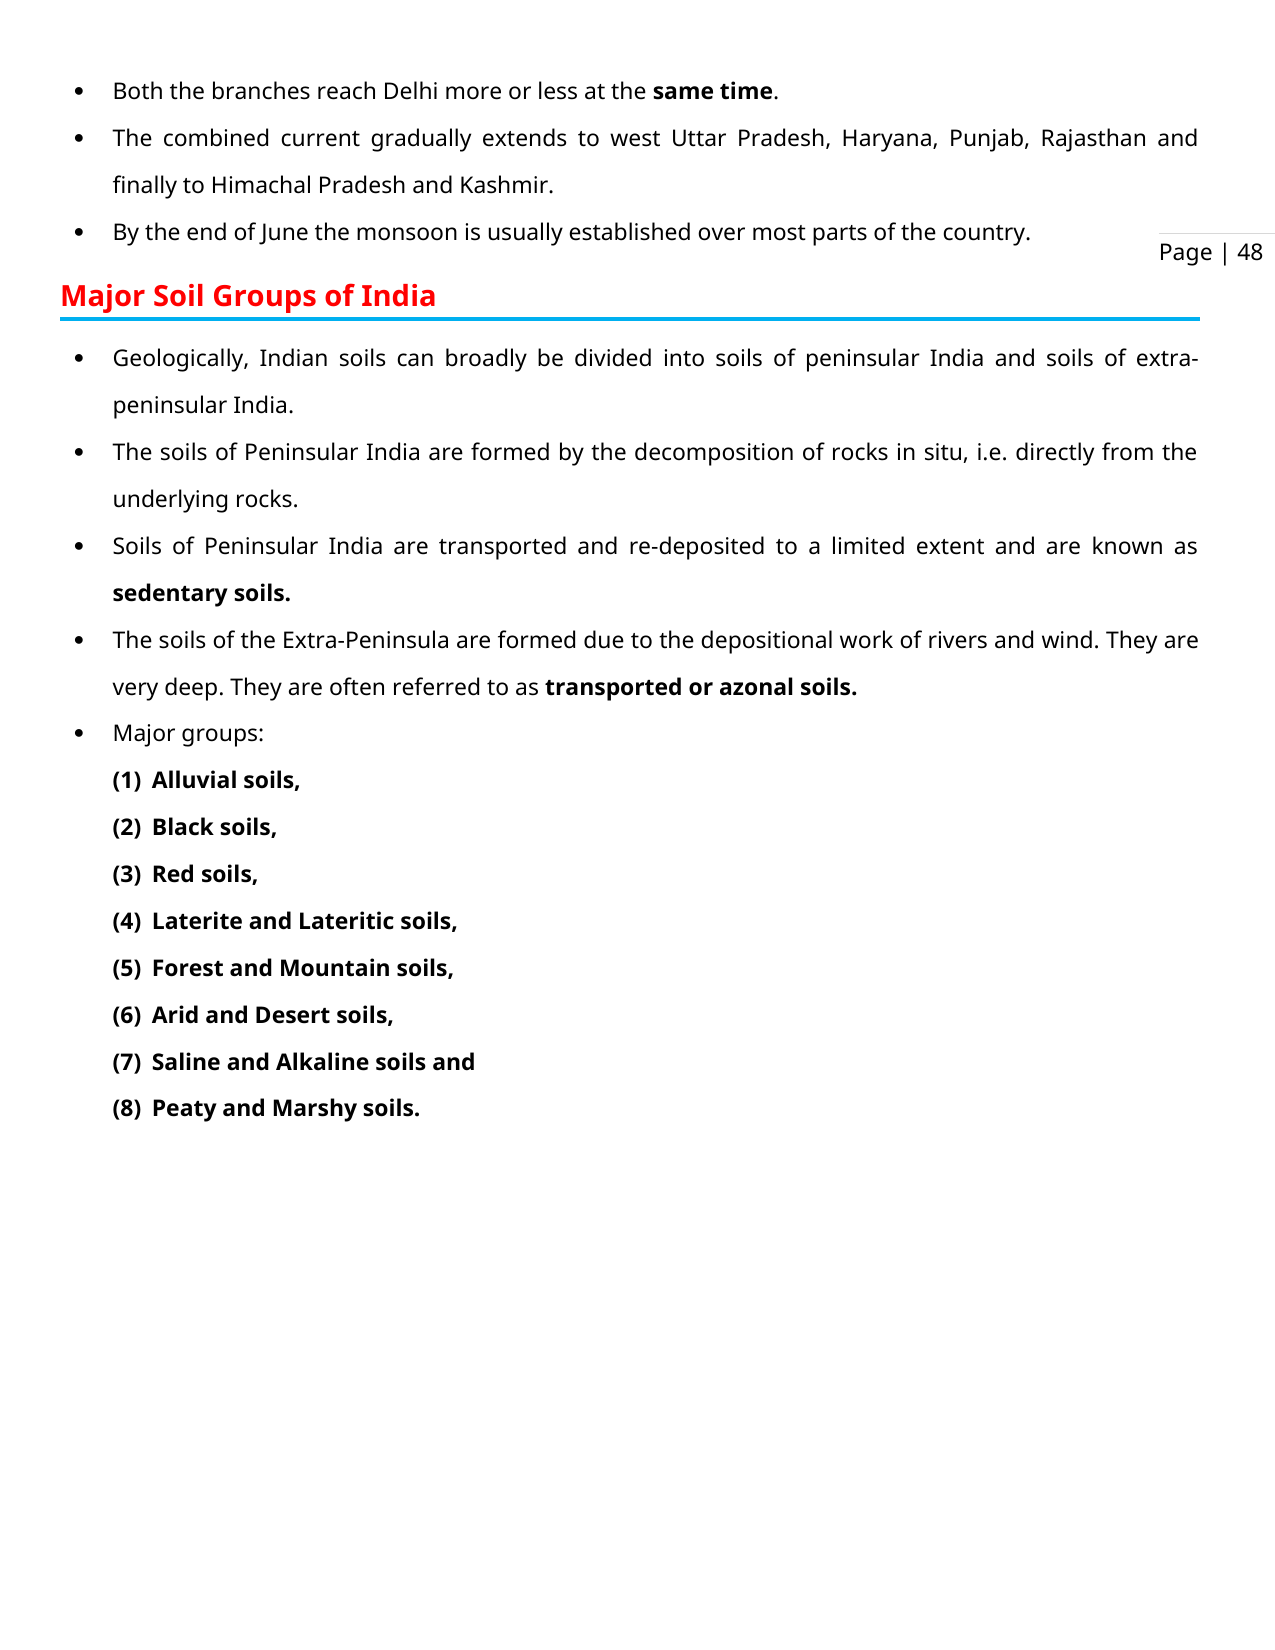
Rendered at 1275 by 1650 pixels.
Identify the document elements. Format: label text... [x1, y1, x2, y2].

list Alluvial soils, [112, 764, 1200, 795]
list Soils of Peninsular India are transported and re-deposited to a limited extent and are known as sedentary soils. [75, 530, 1200, 608]
list Laterite and Lateritic soils, [112, 905, 1200, 936]
list Red soils, [112, 858, 1200, 889]
list Peaty and Marshy soils. [112, 1092, 1200, 1123]
list By the end of June the monsoon is usually established over most parts of the country. [75, 216, 1200, 247]
list Geologically, Indian soils can broadly be divided into soils of peninsular India and soils of extra-peninsular India. [75, 342, 1200, 420]
list Both the branches reach Delhi more or less at the same time. [75, 75, 1200, 106]
list The soils of Peninsular India are formed by the decomposition of rocks in situ, i.e. directly from the underlying rocks. [75, 436, 1200, 514]
list The combined current gradually extends to west Uttar Pradesh, Haryana, Punjab, Rajasthan and finally to Himachal Pradesh and Kashmir. [75, 122, 1200, 200]
list Black soils, [112, 811, 1200, 842]
list Major groups: [75, 717, 1200, 748]
list Arid and Desert soils, [112, 998, 1200, 1030]
list The soils of the Extra-Peninsula are formed due to the depositional work of rivers and wind. They are very deep. They are often referred to as transported or azonal soils. [75, 623, 1200, 702]
list Saline and Alkaline soils and [112, 1045, 1200, 1077]
subtitle Major Soil Groups of India [60, 275, 1200, 317]
list Forest and Mountain soils, [112, 952, 1200, 983]
